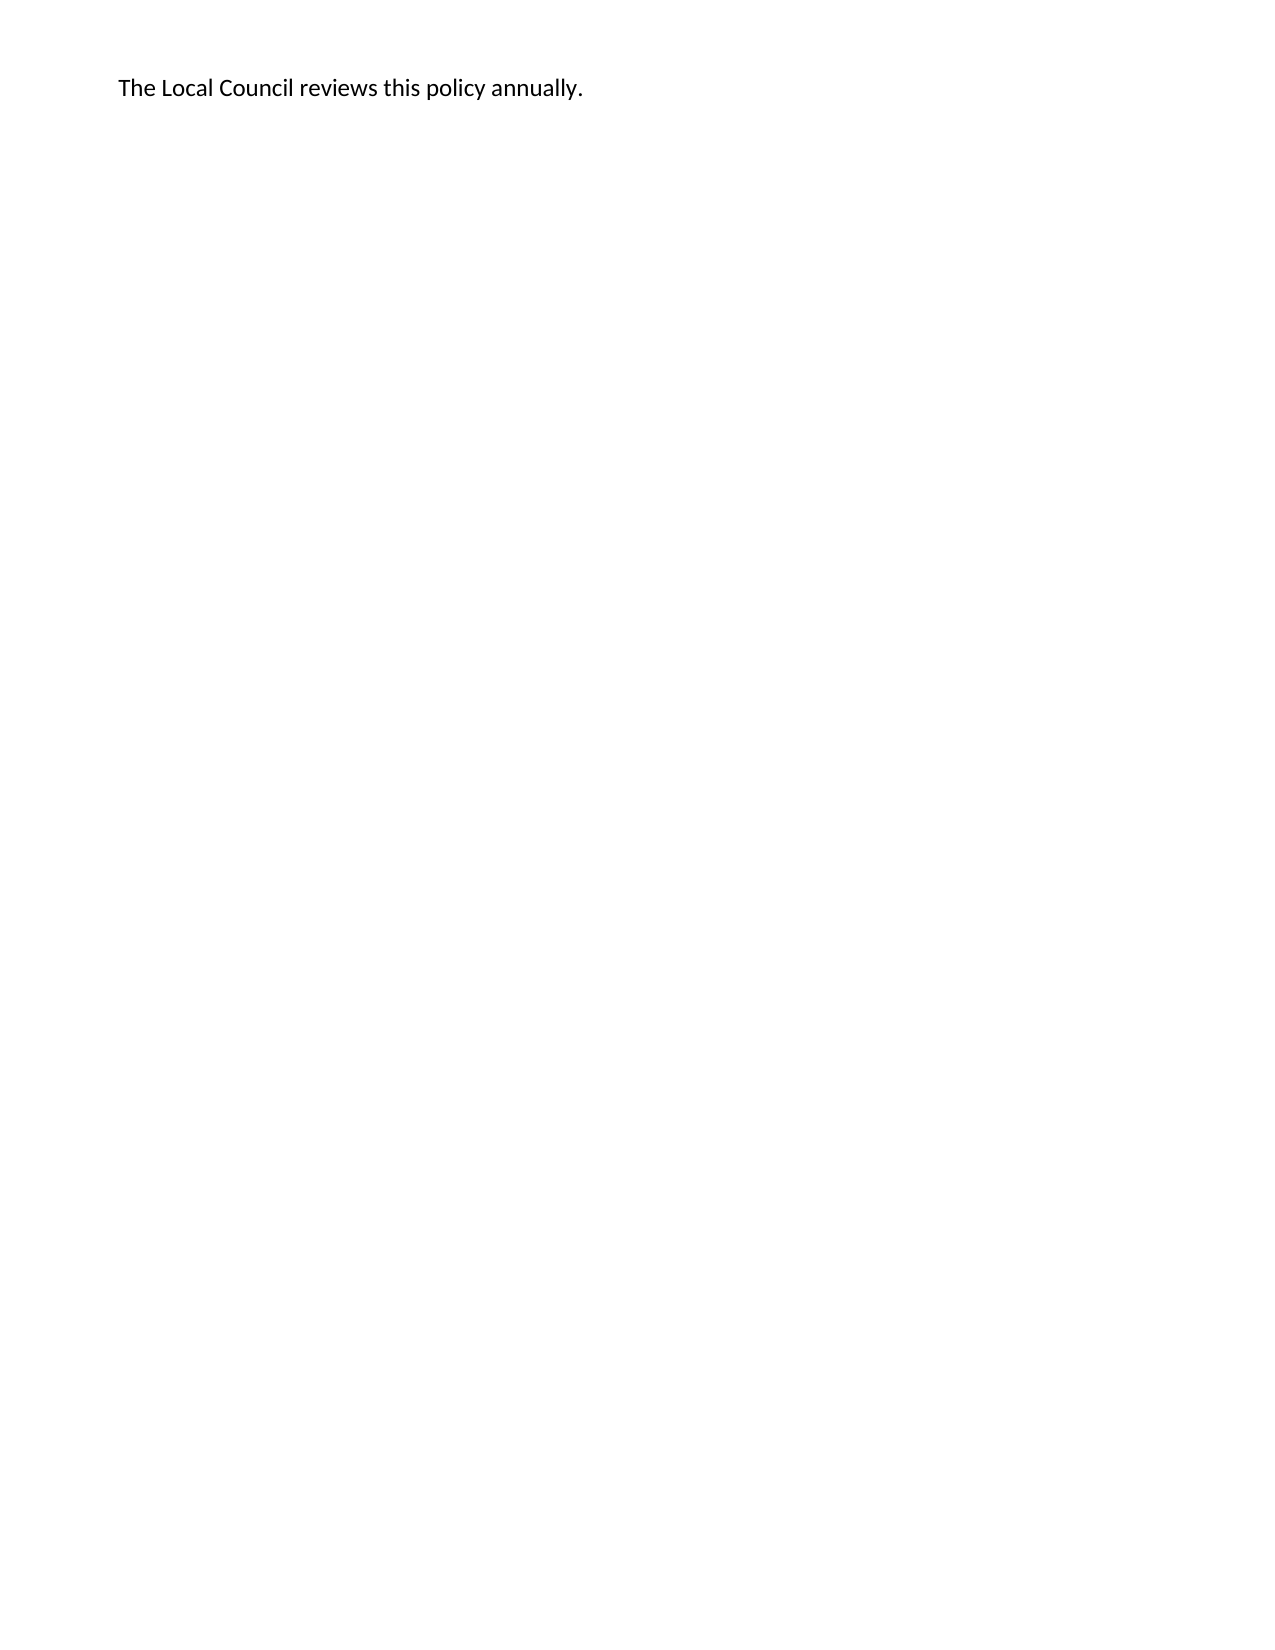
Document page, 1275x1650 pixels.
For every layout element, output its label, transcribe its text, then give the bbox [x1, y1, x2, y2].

text The Local Council reviews this policy annually. [118, 72, 1186, 102]
